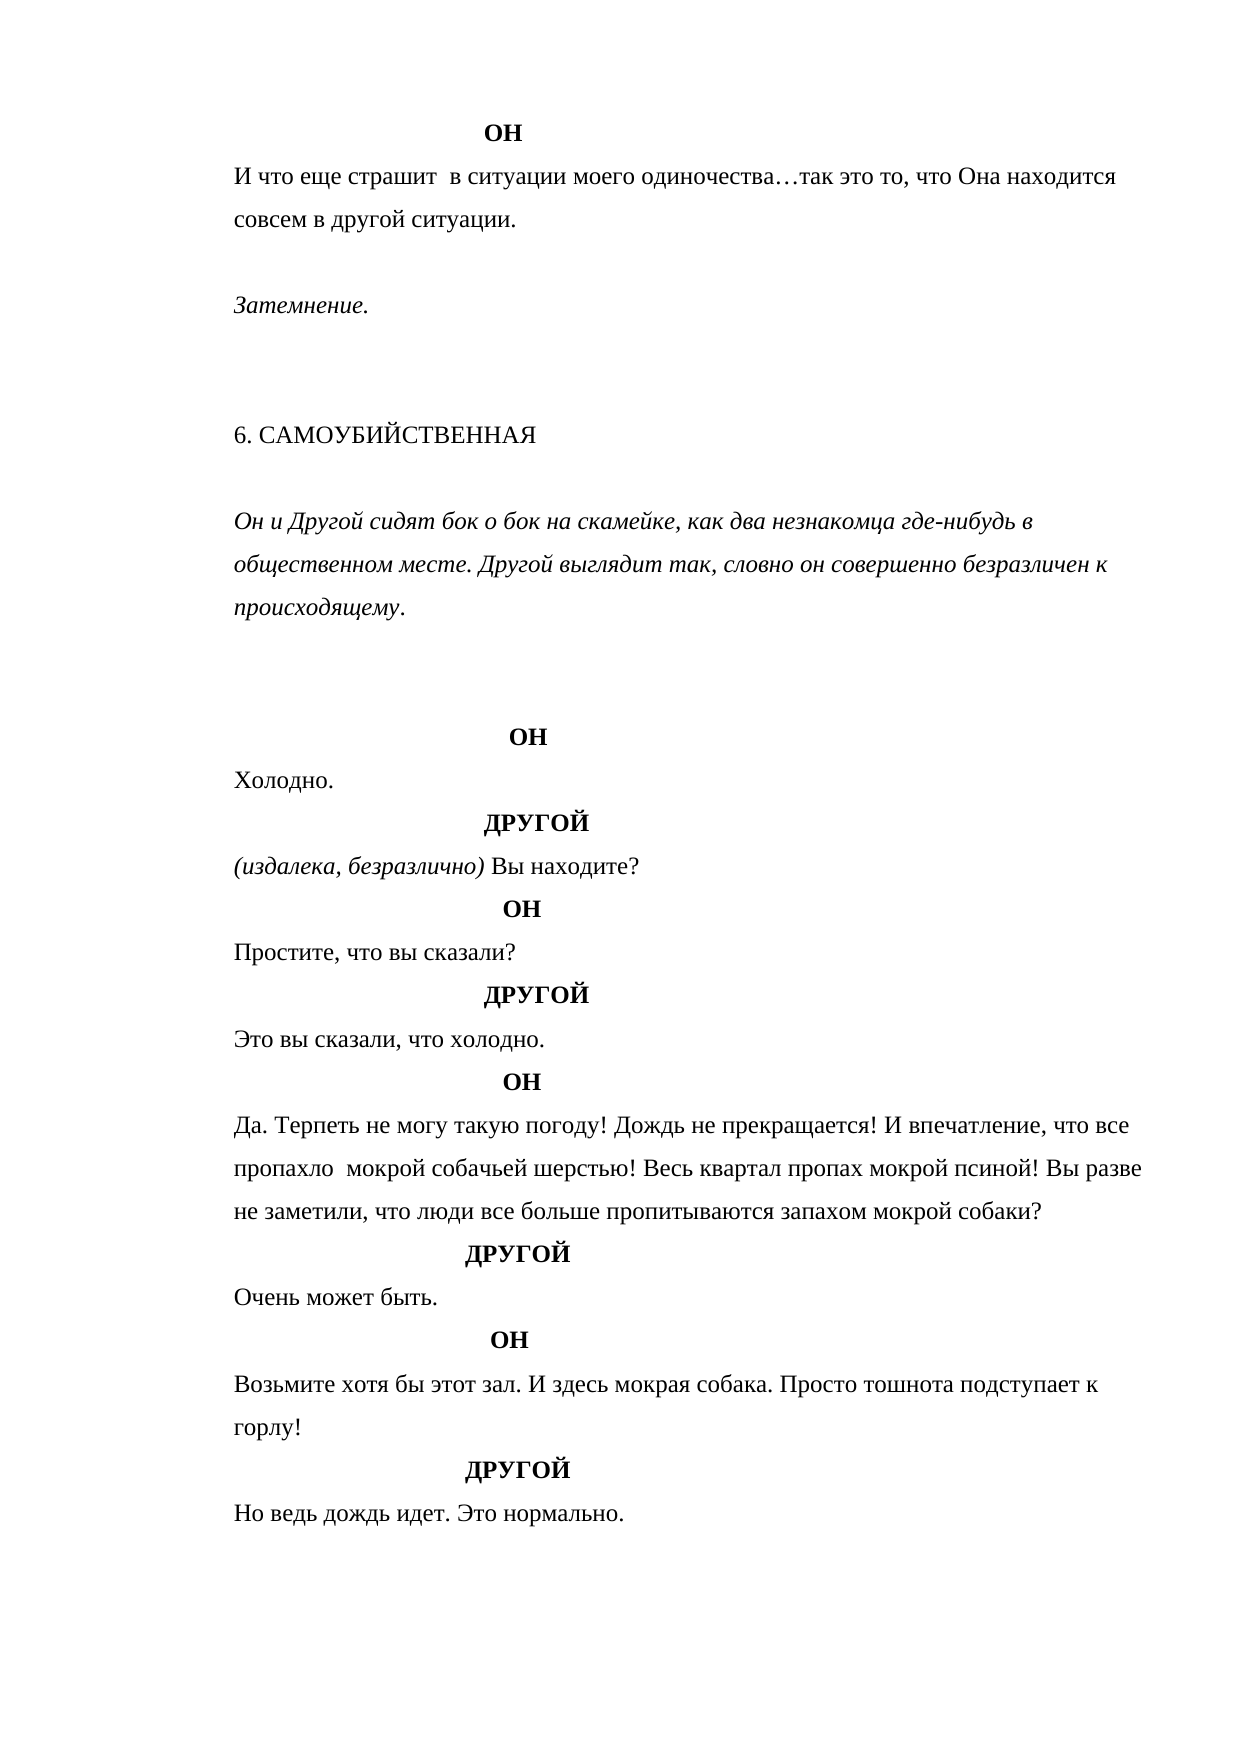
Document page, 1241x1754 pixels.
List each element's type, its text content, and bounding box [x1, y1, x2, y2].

subtitle ДРУГОЙ [233, 808, 1152, 837]
subtitle ОН [233, 894, 1152, 923]
text Затемнение. [233, 291, 1152, 319]
text 6. САМОУБИЙСТВЕННАЯ [233, 420, 1152, 449]
text Простите, что вы сказали? [233, 937, 1152, 966]
text ОН [233, 722, 1152, 751]
text ДРУГОЙ [233, 1239, 1152, 1268]
subtitle ОН [233, 118, 1152, 147]
text Он и Другой сидят бок о бок на скамейке, как два незнакомца где-нибудь в общественном месте. Другой выглядит так, словно он совершенно безразличен к происходящему. [233, 506, 1152, 621]
text Но ведь дождь идет. Это нормально. [233, 1498, 1152, 1527]
subtitle ОН [233, 1067, 1152, 1096]
text И что еще страшит в ситуации моего одиночества…так это то, что Она находится совсем в другой ситуации. [233, 161, 1152, 233]
subtitle ОН [233, 1326, 1152, 1354]
text Да. Терпеть не могу такую погоду! Дождь не прекращается! И впечатление, что все пропахло мокрой собачьей шерстью! Весь квартал пропах мокрой псиной! Вы разве не заметили, что люди все больше пропитываются запахом мокрой собаки? [233, 1110, 1152, 1225]
text Холодно. [233, 765, 1152, 794]
text Возьмите хотя бы этот зал. И здесь мокрая собака. Просто тошнота подступает к горлу! [233, 1369, 1152, 1441]
subtitle ДРУГОЙ [233, 981, 1152, 1009]
text Очень может быть. [233, 1282, 1152, 1311]
subtitle ДРУГОЙ [233, 1455, 1152, 1484]
text Это вы сказали, что холодно. [233, 1024, 1152, 1052]
text (издалека, безразлично) Вы находите? [233, 851, 1152, 880]
